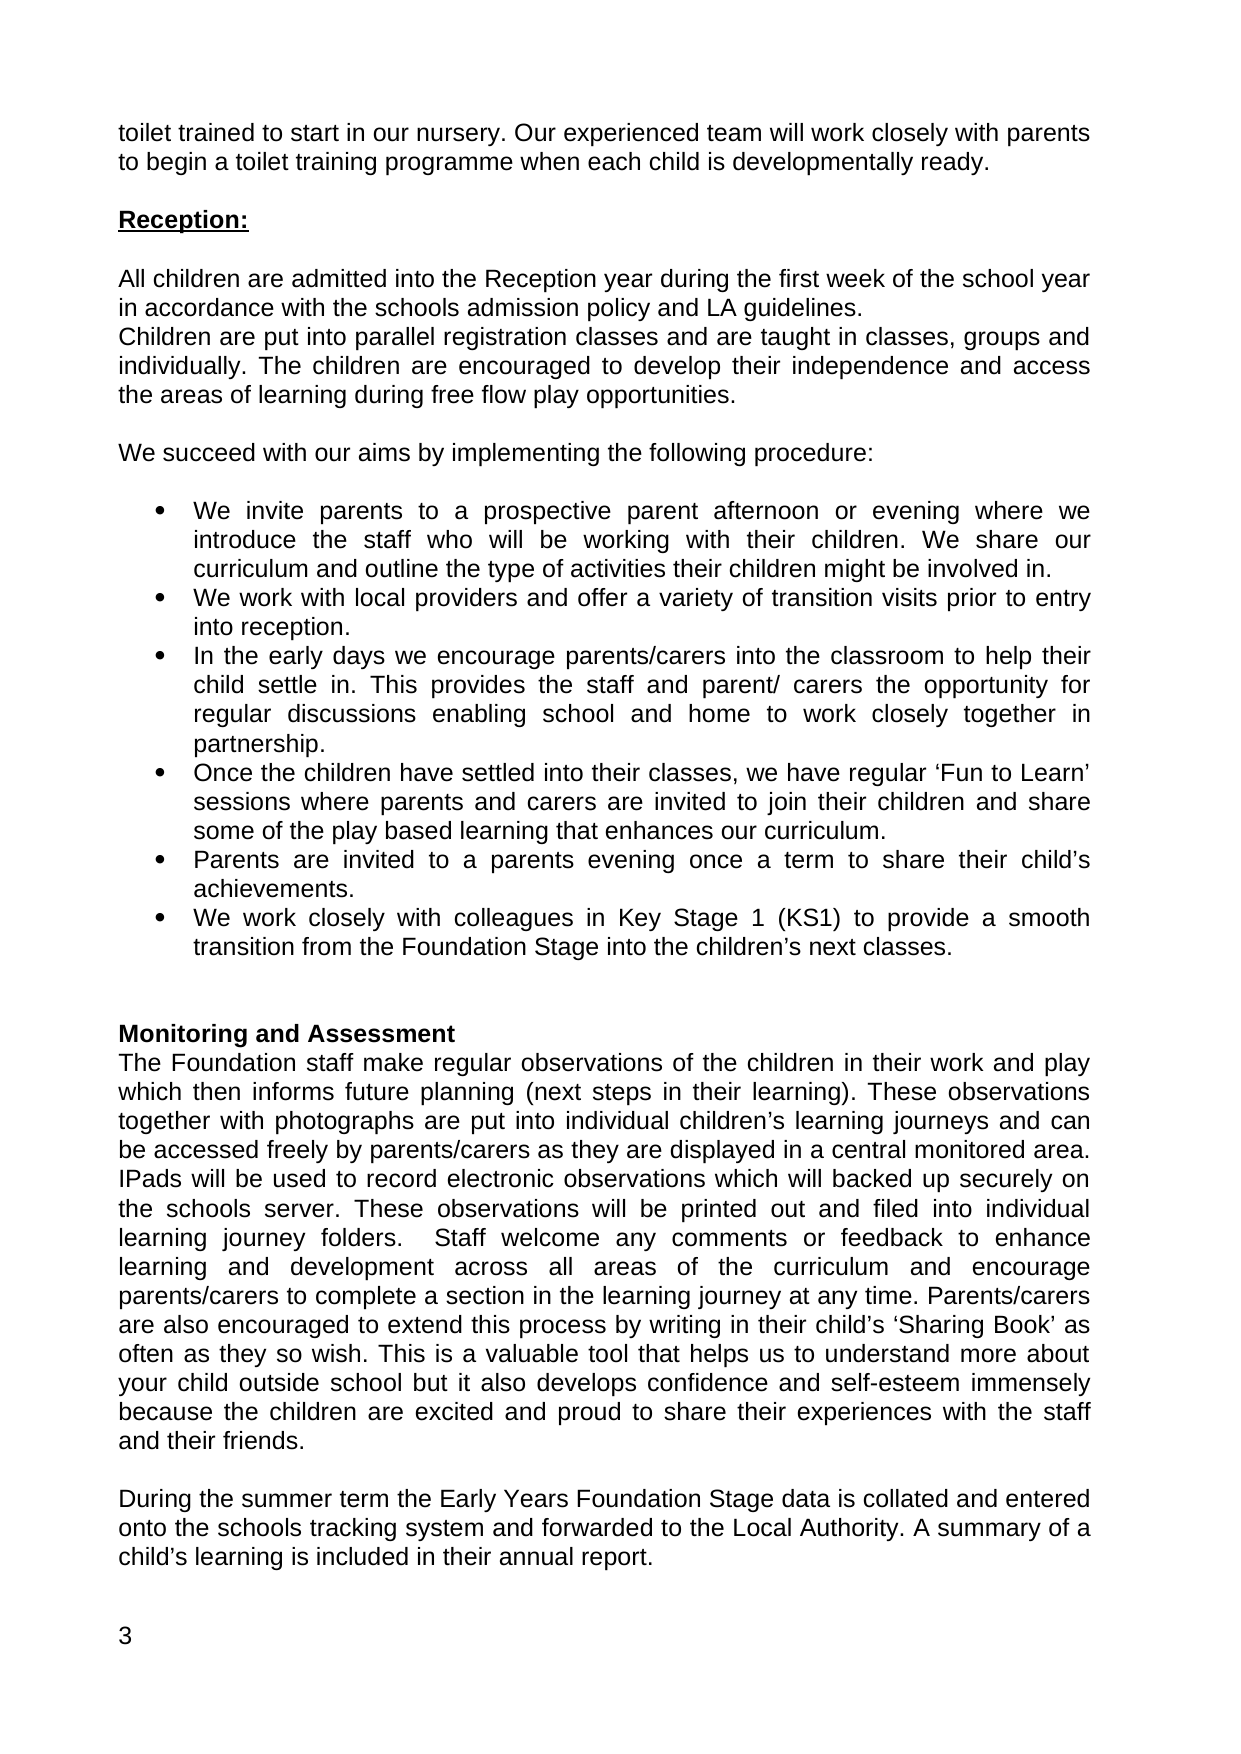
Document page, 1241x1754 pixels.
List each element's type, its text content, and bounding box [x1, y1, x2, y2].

text Reception: [118, 205, 1092, 234]
list The Foundation staff make regular observations of the children in their work and play which then informs future planning (next steps in their learning). These observations together with photographs are put into individual children’s learning journeys and can be accessed freely by parents/carers as they are displayed in a central monitored area. IPads will be used to record electronic observations which will backed up securely on the schools server. These observations will be printed out and filed into individual learning journey folders. Staff welcome any comments or feedback to enhance learning and development across all areas of the curriculum and encourage parents/carers to complete a section in the learning journey at any time. Parents/carers are also encouraged to extend this process by writing in their child’s ‘Sharing Book’ as often as they so wish. This is a valuable tool that helps us to understand more about your child outside school but it also develops confidence and self-esteem immensely because the children are excited and proud to share their experiences with the staff and their friends. [118, 1048, 1092, 1455]
list Once the children have settled into their classes, we have regular ‘Fun to Learn’ sessions where parents and carers are invited to join their children and share some of the play based learning that enhances our curriculum. [156, 757, 1092, 845]
list In the early days we encourage parents/carers into the classroom to help their child settle in. This provides the staff and parent/ carers the opportunity for regular discussions enabling school and home to work closely together in partnership. [156, 641, 1092, 757]
list Parents are invited to a parents evening once a term to share their child’s achievements. [156, 845, 1092, 903]
list We succeed with our aims by implementing the following procedure: [118, 438, 1092, 467]
text Children are put into parallel registration classes and are taught in classes, groups and individually. The children are encouraged to develop their independence and access the areas of learning during free flow play opportunities. [118, 322, 1092, 409]
list We work with local providers and offer a variety of transition visits prior to entry into reception. [156, 583, 1092, 641]
text Monitoring and Assessment [118, 1019, 1092, 1048]
text All children are admitted into the Reception year during the first week of the school year in accordance with the schools admission policy and LA guidelines. [118, 263, 1092, 322]
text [118, 118, 1092, 176]
list We work closely with colleagues in Key Stage 1 (KS1) to provide a smooth transition from the Foundation Stage into the children’s next classes. [156, 903, 1092, 961]
list We invite parents to a prospective parent afternoon or evening where we introduce the staff who will be working with their children. We share our curriculum and outline the type of activities their children might be involved in. [156, 496, 1092, 583]
text During the summer term the Early Years Foundation Stage data is collated and entered onto the schools tracking system and forwarded to the Local Authority. A summary of a child’s learning is included in their annual report. [118, 1484, 1092, 1571]
